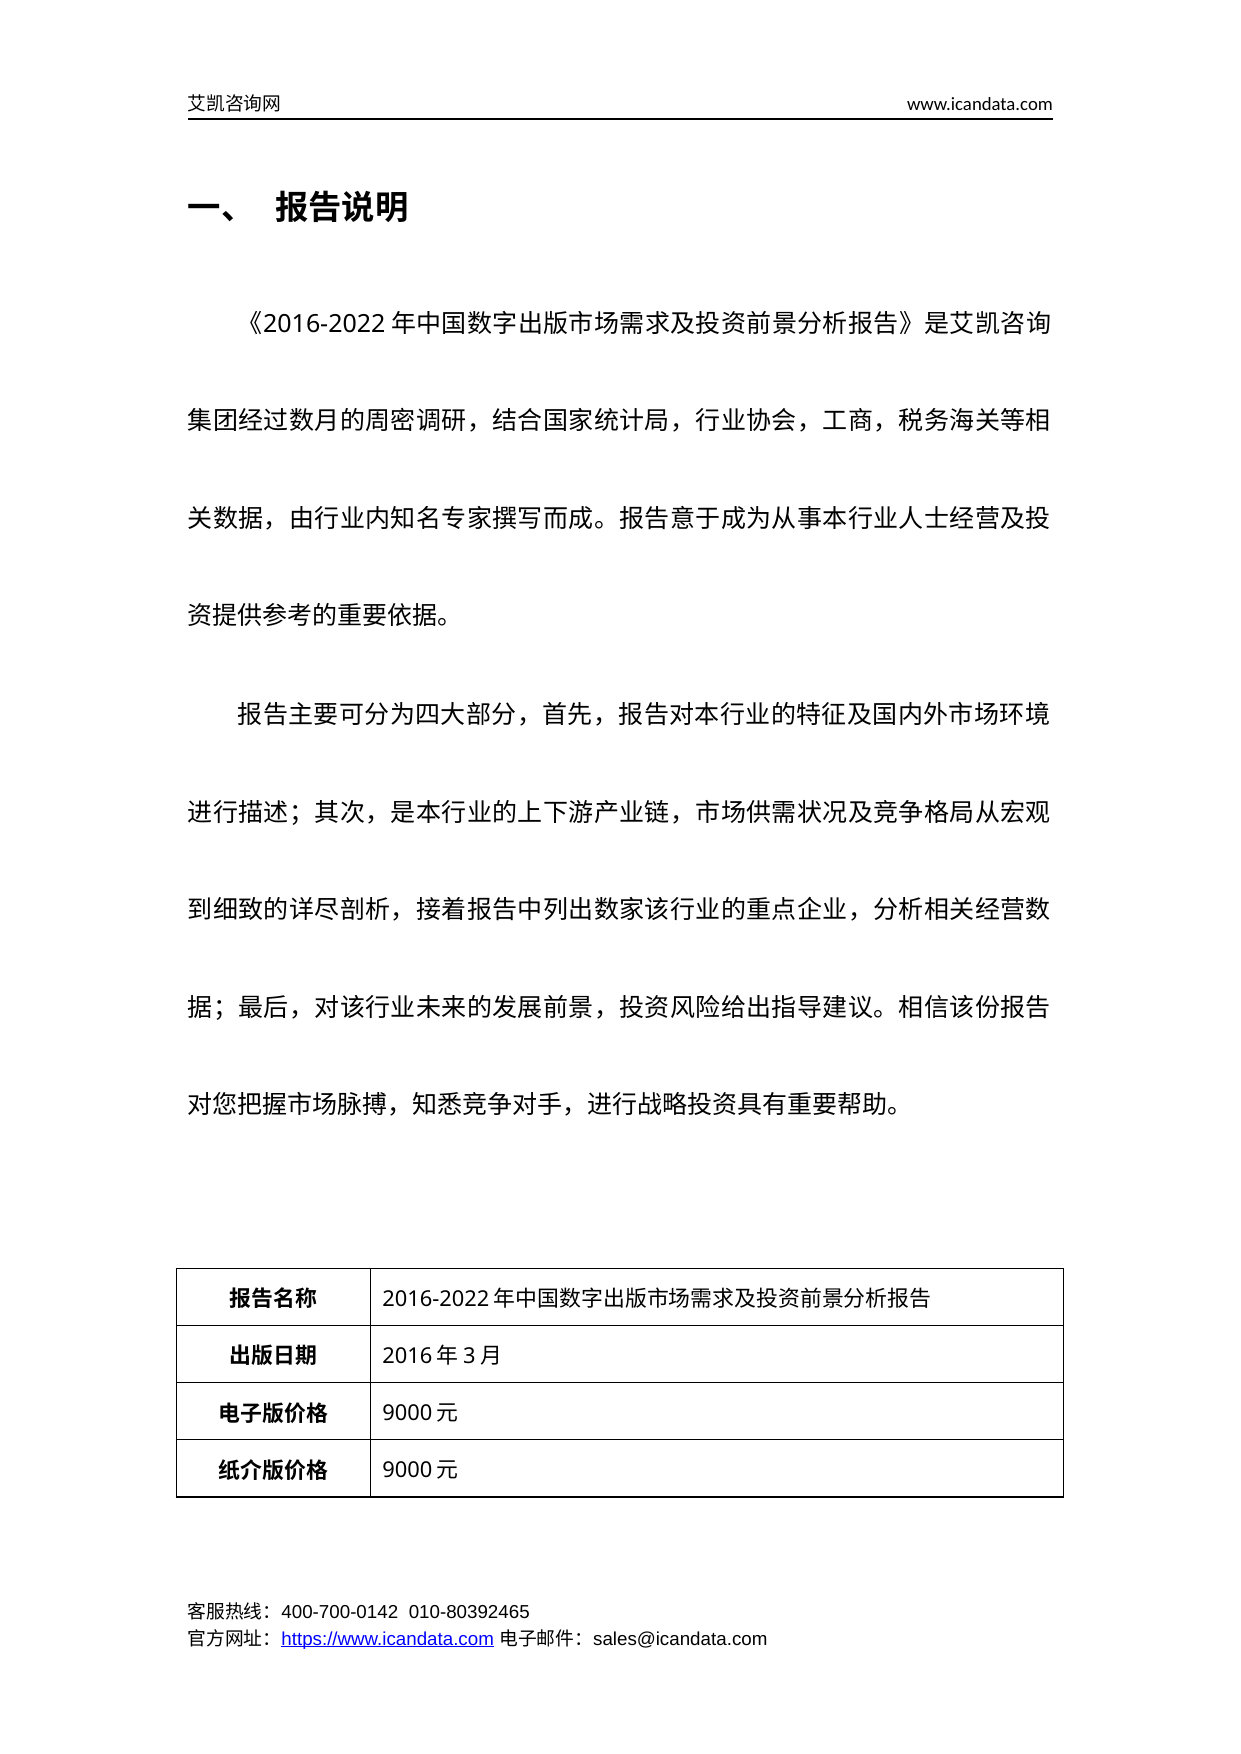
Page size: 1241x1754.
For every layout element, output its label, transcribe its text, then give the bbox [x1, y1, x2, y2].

table_cell 9000元 [371, 1440, 1063, 1496]
table_cell 9000元 [371, 1383, 1063, 1439]
table_cell 出版日期 [177, 1326, 370, 1382]
table_cell 电子版价格 [177, 1383, 370, 1439]
table_header 2016-2022年中国数字出版市场需求及投资前景分析报告 [371, 1269, 1063, 1325]
subtitle 报告说明 [187, 172, 1053, 237]
table_cell 2016年3月 [371, 1326, 1063, 1382]
text 《2016-2022年中国数字出版市场需求及投资前景分析报告》是艾凯咨询集团经过数月的周密调研，结合国家统计局，行业协会，工商，税务海关等相关数据，由行业内知名专家撰写而成。报告意于成为从事本行业人士经营及投资提供参考的重要依据。 [187, 289, 1053, 646]
table_header 报告名称 [177, 1269, 370, 1325]
table_cell 纸介版价格 [177, 1440, 370, 1496]
text 报告主要可分为四大部分，首先，报告对本行业的特征及国内外市场环境进行描述；其次，是本行业的上下游产业链，市场供需状况及竞争格局从宏观到细致的详尽剖析，接着报告中列出数家该行业的重点企业，分析相关经营数据；最后，对该行业未来的发展前景，投资风险给出指导建议。相信该份报告对您把握市场脉搏，知悉竞争对手，进行战略投资具有重要帮助。 [187, 681, 1053, 1136]
